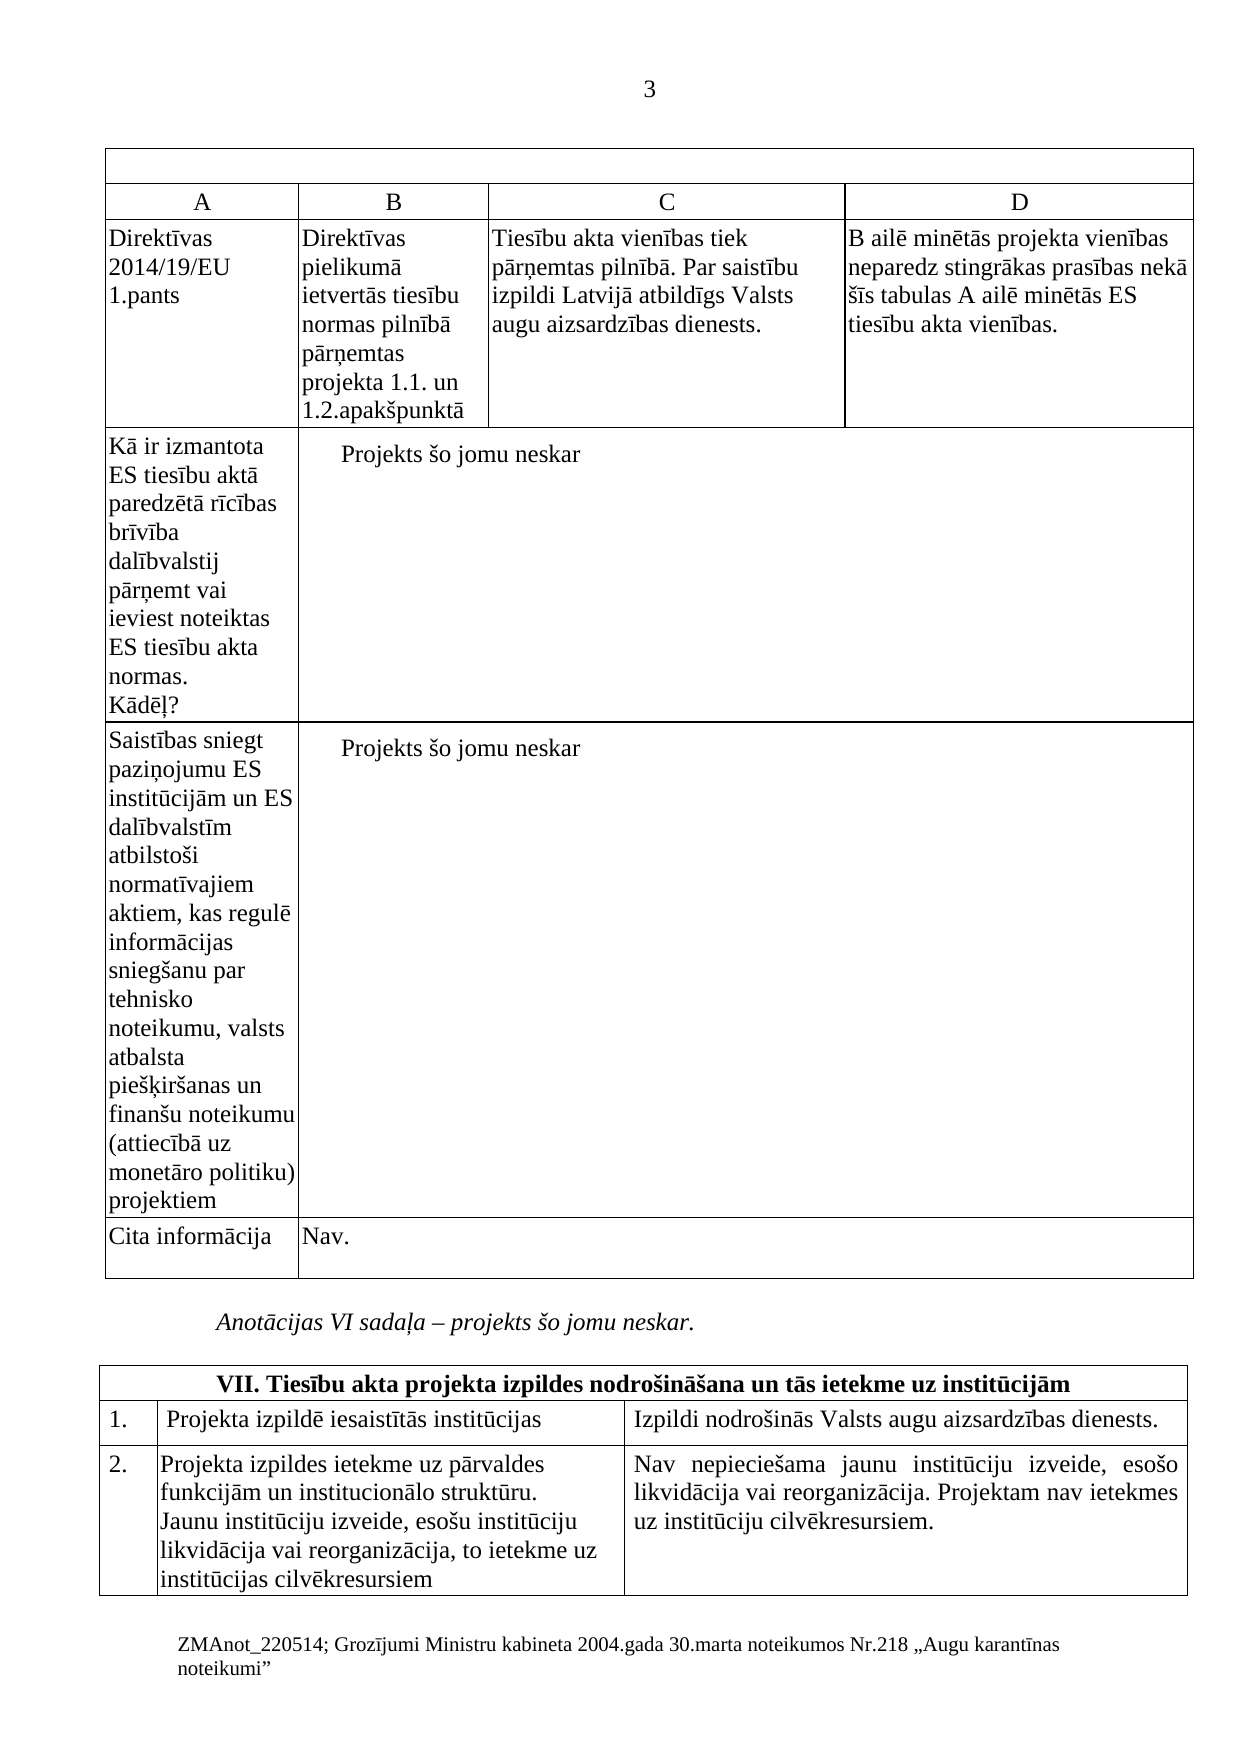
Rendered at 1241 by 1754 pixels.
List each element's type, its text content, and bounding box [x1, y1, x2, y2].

table_cell A [106, 184, 298, 219]
table_cell [106, 149, 1193, 183]
table_cell Projekta izpildes ietekme uz pārvaldes funkcijām un institucionālo struktūru. Jaunu institūciju izveide, esošu institūciju likvidācija vai reorganizācija, to ietekme uz institūcijas cilvēkresursiem [158, 1446, 624, 1595]
table_cell Direktīvas pielikumā ietvertās tiesību normas pilnībā pārņemtas projekta 1.1. un 1.2.apakšpunktā [299, 220, 488, 427]
table_cell Projekts šo jomu neskar [299, 723, 1193, 1217]
table_cell Tiesību akta vienības tiek pārņemtas pilnībā. Par saistību izpildi Latvijā atbildīgs Valsts augu aizsardzības dienests. [489, 220, 844, 427]
table_cell Kā ir izmantota ES tiesību aktā paredzētā rīcības brīvība dalībvalstij pārņemt vai ieviest noteiktas ES tiesību akta normas. Kādēļ? [106, 428, 298, 721]
text Anotācijas VI sadaļa – projekts šo jomu neskar. [177, 1307, 1122, 1336]
table_header VII. Tiesību akta projekta izpildes nodrošināšana un tās ietekme uz institūcijām [100, 1366, 1187, 1400]
table_cell C [489, 184, 844, 219]
table_cell Nav. [299, 1218, 1193, 1277]
table_cell 1. [100, 1401, 157, 1445]
table_cell Cita informācija [106, 1218, 298, 1277]
table_cell Projekts šo jomu neskar [299, 428, 1193, 721]
table_cell Nav nepieciešama jaunu institūciju izveide, esošo likvidācija vai reorganizācija. Projektam nav ietekmes uz institūciju cilvēkresursiem. [625, 1446, 1187, 1595]
table_cell 2. [100, 1446, 157, 1595]
table_cell Izpildi nodrošinās Valsts augu aizsardzības dienests. [625, 1401, 1187, 1445]
table_cell D [846, 184, 1193, 219]
table_cell B ailē minētās projekta vienības neparedz stingrākas prasības nekā šīs tabulas A ailē minētās ES tiesību akta vienības. [846, 220, 1193, 427]
table_cell Projekta izpildē iesaistītās institūcijas [158, 1401, 624, 1445]
table_cell B [299, 184, 488, 219]
table_cell Direktīvas 2014/19/EU 1.pants [106, 220, 298, 427]
table_cell Saistības sniegt paziņojumu ES institūcijām un ES dalībvalstīm atbilstoši normatīvajiem aktiem, kas regulē informācijas sniegšanu par tehnisko noteikumu, valsts atbalsta piešķiršanas un finanšu noteikumu (attiecībā uz monetāro politiku) projektiem [106, 723, 298, 1217]
